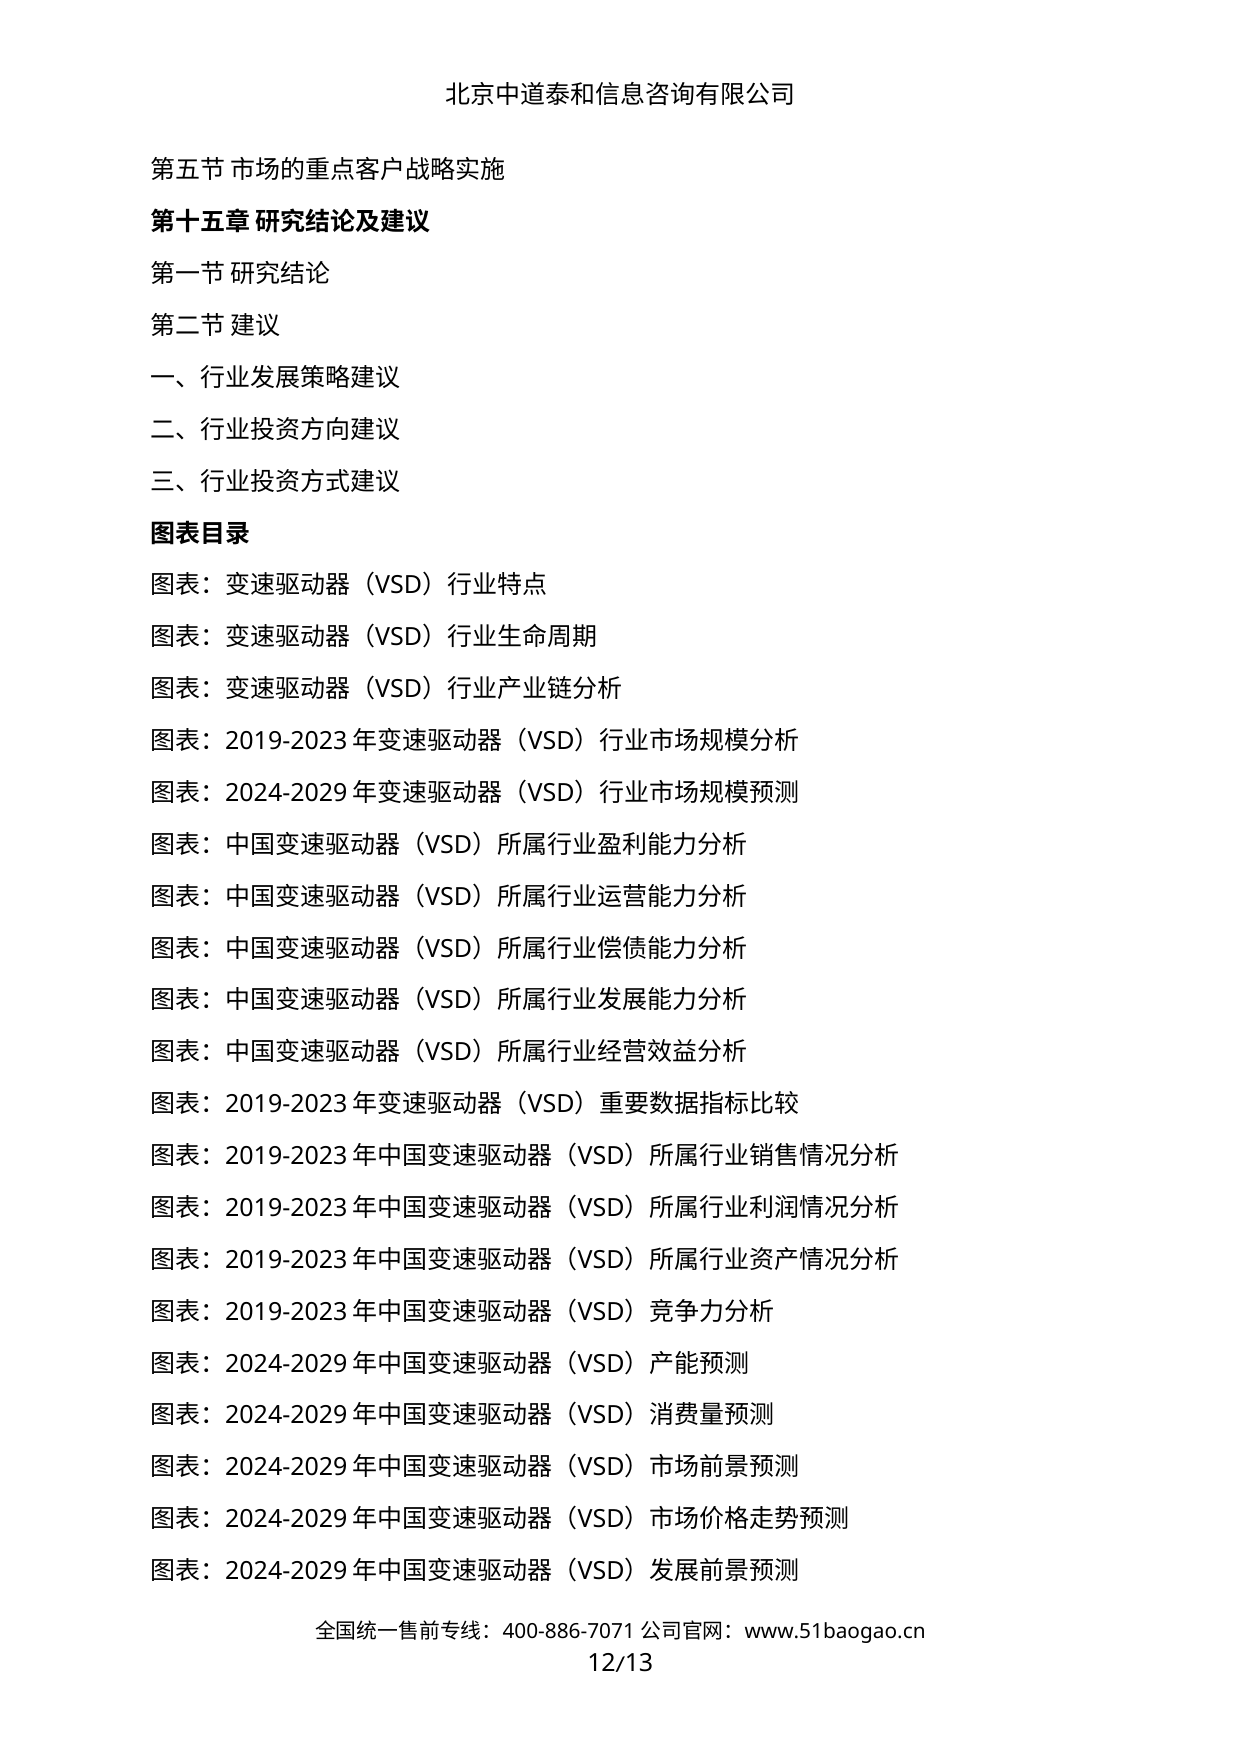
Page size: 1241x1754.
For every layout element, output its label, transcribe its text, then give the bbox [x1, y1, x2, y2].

text 图表：2019-2023年中国变速驱动器（VSD）所属行业资产情况分析 [150, 1239, 1090, 1276]
text 图表：中国变速驱动器（VSD）所属行业偿债能力分析 [150, 928, 1090, 964]
text 图表：2019-2023年变速驱动器（VSD）重要数据指标比较 [150, 1084, 1090, 1120]
text 图表：变速驱动器（VSD）行业特点 [150, 565, 1090, 601]
text 图表：2019-2023年变速驱动器（VSD）行业市场规模分析 [150, 721, 1090, 757]
text 图表：变速驱动器（VSD）行业生命周期 [150, 617, 1090, 653]
text 图表：2024-2029年中国变速驱动器（VSD）市场前景预测 [150, 1447, 1090, 1483]
text 图表：2024-2029年中国变速驱动器（VSD）发展前景预测 [150, 1551, 1090, 1587]
text 图表：2019-2023年中国变速驱动器（VSD）竞争力分析 [150, 1291, 1090, 1327]
text 图表：中国变速驱动器（VSD）所属行业发展能力分析 [150, 980, 1090, 1016]
text 图表：中国变速驱动器（VSD）所属行业盈利能力分析 [150, 824, 1090, 861]
text 图表：中国变速驱动器（VSD）所属行业经营效益分析 [150, 1032, 1090, 1068]
text 第二节 建议 [150, 306, 1090, 342]
text 一、行业发展策略建议 [150, 357, 1090, 394]
text 图表：2024-2029年中国变速驱动器（VSD）消费量预测 [150, 1395, 1090, 1431]
text 图表：2024-2029年变速驱动器（VSD）行业市场规模预测 [150, 772, 1090, 809]
text 图表目录 [150, 513, 1090, 549]
text 图表：2019-2023年中国变速驱动器（VSD）所属行业销售情况分析 [150, 1136, 1090, 1172]
text 图表：中国变速驱动器（VSD）所属行业运营能力分析 [150, 876, 1090, 912]
text 图表：2024-2029年中国变速驱动器（VSD）市场价格走势预测 [150, 1499, 1090, 1535]
text 三、行业投资方式建议 [150, 461, 1090, 497]
text 图表：2019-2023年中国变速驱动器（VSD）所属行业利润情况分析 [150, 1187, 1090, 1224]
text 二、行业投资方向建议 [150, 409, 1090, 446]
text 第五节 市场的重点客户战略实施 [150, 150, 1090, 186]
text 第十五章 研究结论及建议 [150, 202, 1090, 238]
text 第一节 研究结论 [150, 254, 1090, 290]
text 图表：变速驱动器（VSD）行业产业链分析 [150, 669, 1090, 705]
text 图表：2024-2029年中国变速驱动器（VSD）产能预测 [150, 1343, 1090, 1379]
